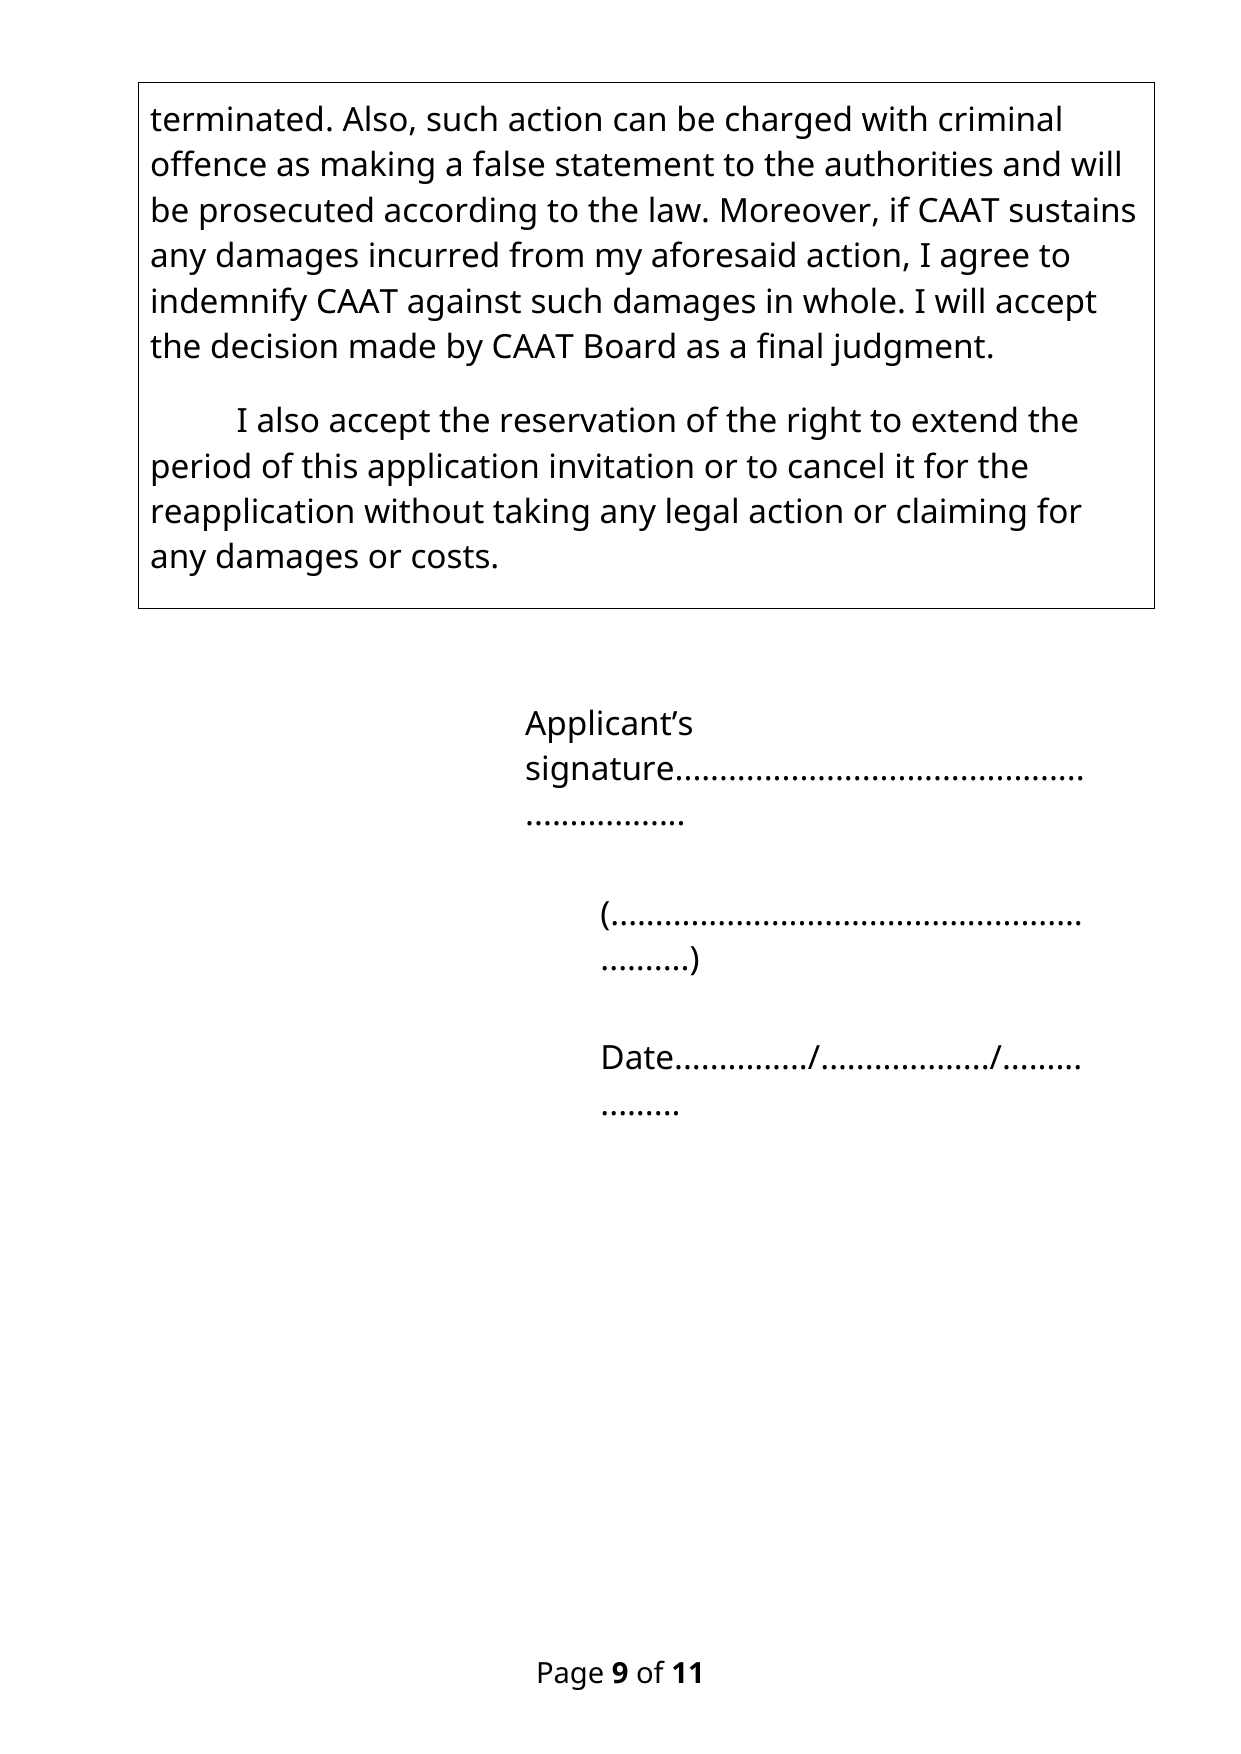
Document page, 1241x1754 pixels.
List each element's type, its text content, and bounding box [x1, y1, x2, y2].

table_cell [139, 83, 1154, 607]
text Applicant’s signature................................................................ [525, 699, 1090, 836]
text (...............................................................) [600, 861, 1090, 980]
text Date.............../.................../.................. [600, 1005, 1090, 1125]
